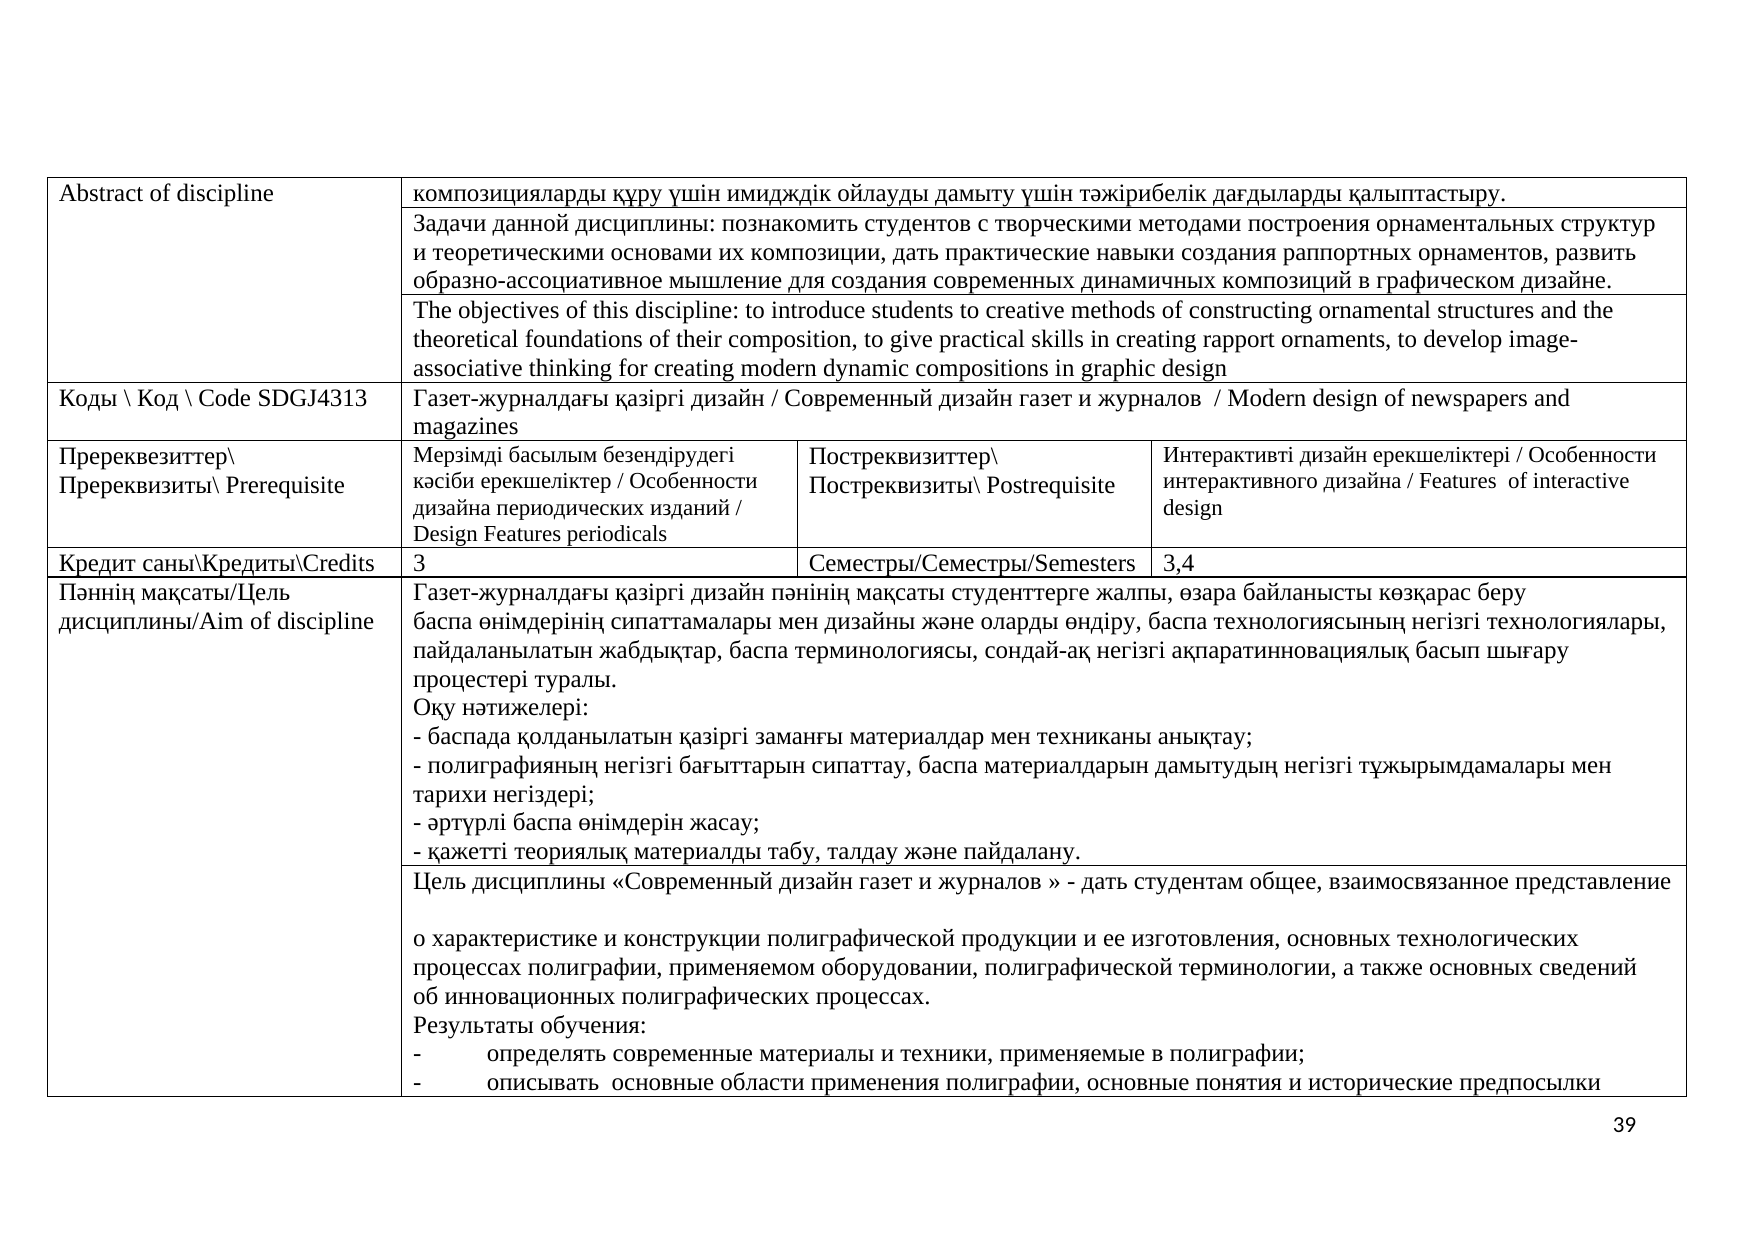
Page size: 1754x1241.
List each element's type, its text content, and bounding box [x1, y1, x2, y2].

table_cell The objectives of this discipline: to introduce students to creative methods of constructing ornamental structures and the theoretical foundations of their composition, to give practical skills in creating rapport ornaments, to develop image-associative thinking for creating modern dynamic compositions in graphic design [402, 295, 1686, 382]
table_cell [402, 866, 1686, 1096]
table_cell Коды \ Код \ Сode SDGJ4313 [48, 383, 401, 440]
table_cell 3 [402, 548, 797, 576]
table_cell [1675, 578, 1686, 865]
table_cell Кредит саны\Кредиты\Credits [48, 548, 401, 576]
table_cell Задачи данной дисциплины: познакомить студентов с творческими методами построения орнаментальных структур и теоретическими основами их композиции, дать практические навыки создания раппортных орнаментов, развить образно-ассоциативное мышление для создания современных динамичных композиций в графическом дизайне. [402, 208, 1686, 294]
table_cell Пәннің мақсаты/Цель дисциплины/Aim оf discipline [48, 578, 401, 1096]
table_cell Газет-журналдағы қазіргі дизайн / Современный дизайн газет и журналов / Modern design of newspapers and magazines [402, 383, 1686, 440]
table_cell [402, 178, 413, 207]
table_cell 3,4 [1152, 548, 1686, 576]
table_cell Мерзімді басылым безендірудегі кәсіби ерекшеліктер / Особенности дизайна периодических изданий / Design Features periodicals [402, 441, 797, 547]
table_cell Семестры/Семестры/Semesters [798, 548, 1151, 576]
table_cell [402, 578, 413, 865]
table_cell Интерактивті дизайн ерекшеліктері / Особенности интерактивного дизайна / Features of interactive design [1152, 441, 1686, 547]
table_cell Постреквизиттер\ Постреквизиты\ Postrequisite [798, 441, 1151, 547]
table_cell Пререквезиттер\Пререквизиты\ Prerequisite [48, 441, 401, 547]
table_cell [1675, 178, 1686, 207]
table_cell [48, 178, 401, 382]
